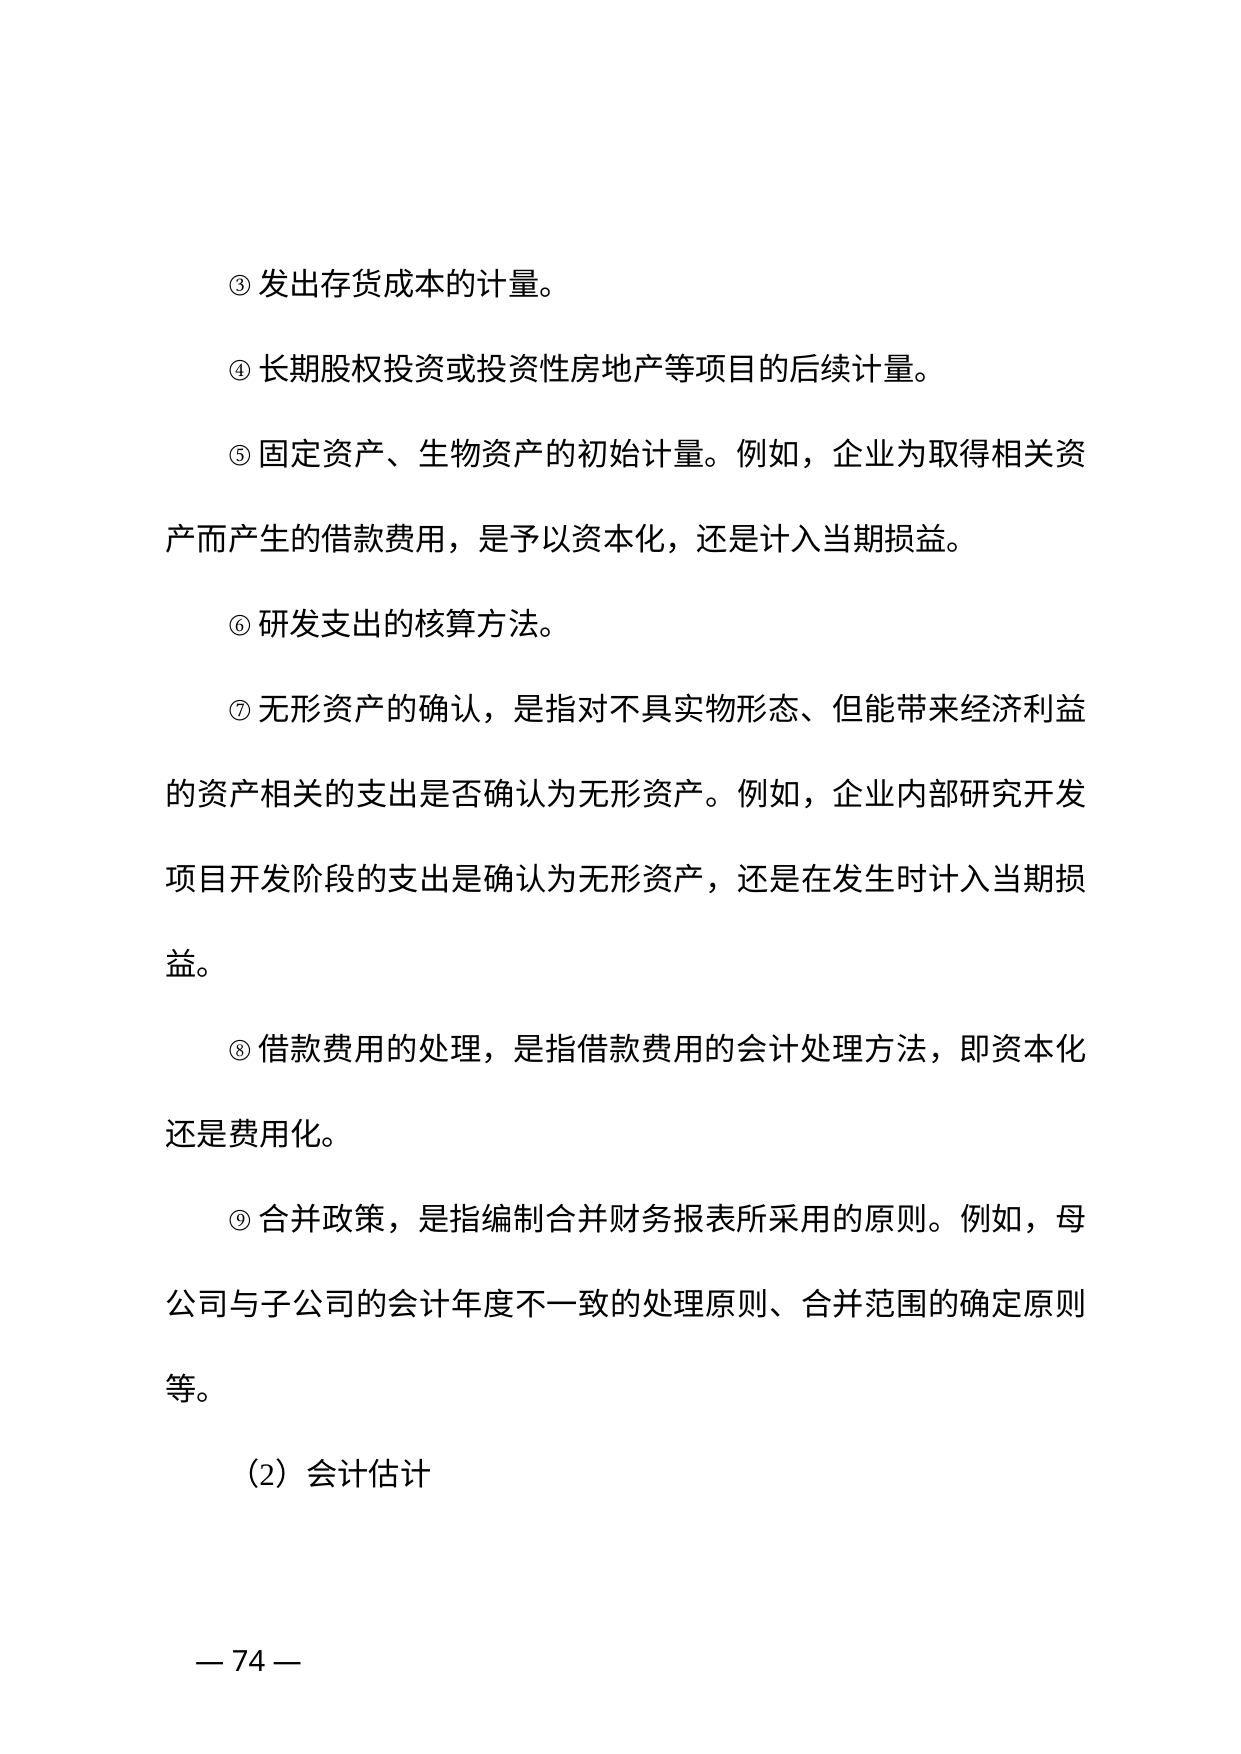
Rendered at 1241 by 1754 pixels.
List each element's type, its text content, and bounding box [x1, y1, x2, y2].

text ⑨合并政策，是指编制合并财务报表所采用的原则。例如，母公司与子公司的会计年度不一致的处理原则、合并范围的确定原则等。 [165, 1259, 1087, 1514]
text ⑦无形资产的确认，是指对不具实物形态、但能带来经济利益的资产相关的支出是否确认为无形资产。例如，企业内部研究开发项目开发阶段的支出是确认为无形资产，还是在发生时计入当期损益。 [165, 749, 1087, 1089]
text ③发出存货成本的计量。 [165, 324, 1087, 409]
text ⑤固定资产、生物资产的初始计量。例如，企业为取得相关资产而产生的借款费用，是予以资本化，还是计入当期损益。 [165, 494, 1087, 664]
text ④长期股权投资或投资性房地产等项目的后续计量。 [165, 409, 1087, 494]
text ⑧借款费用的处理，是指借款费用的会计处理方法，即资本化还是费用化。 [165, 1089, 1087, 1259]
text ②具体的成本核算方法。 [165, 239, 1087, 324]
text ⑥研发支出的核算方法。 [165, 664, 1087, 749]
